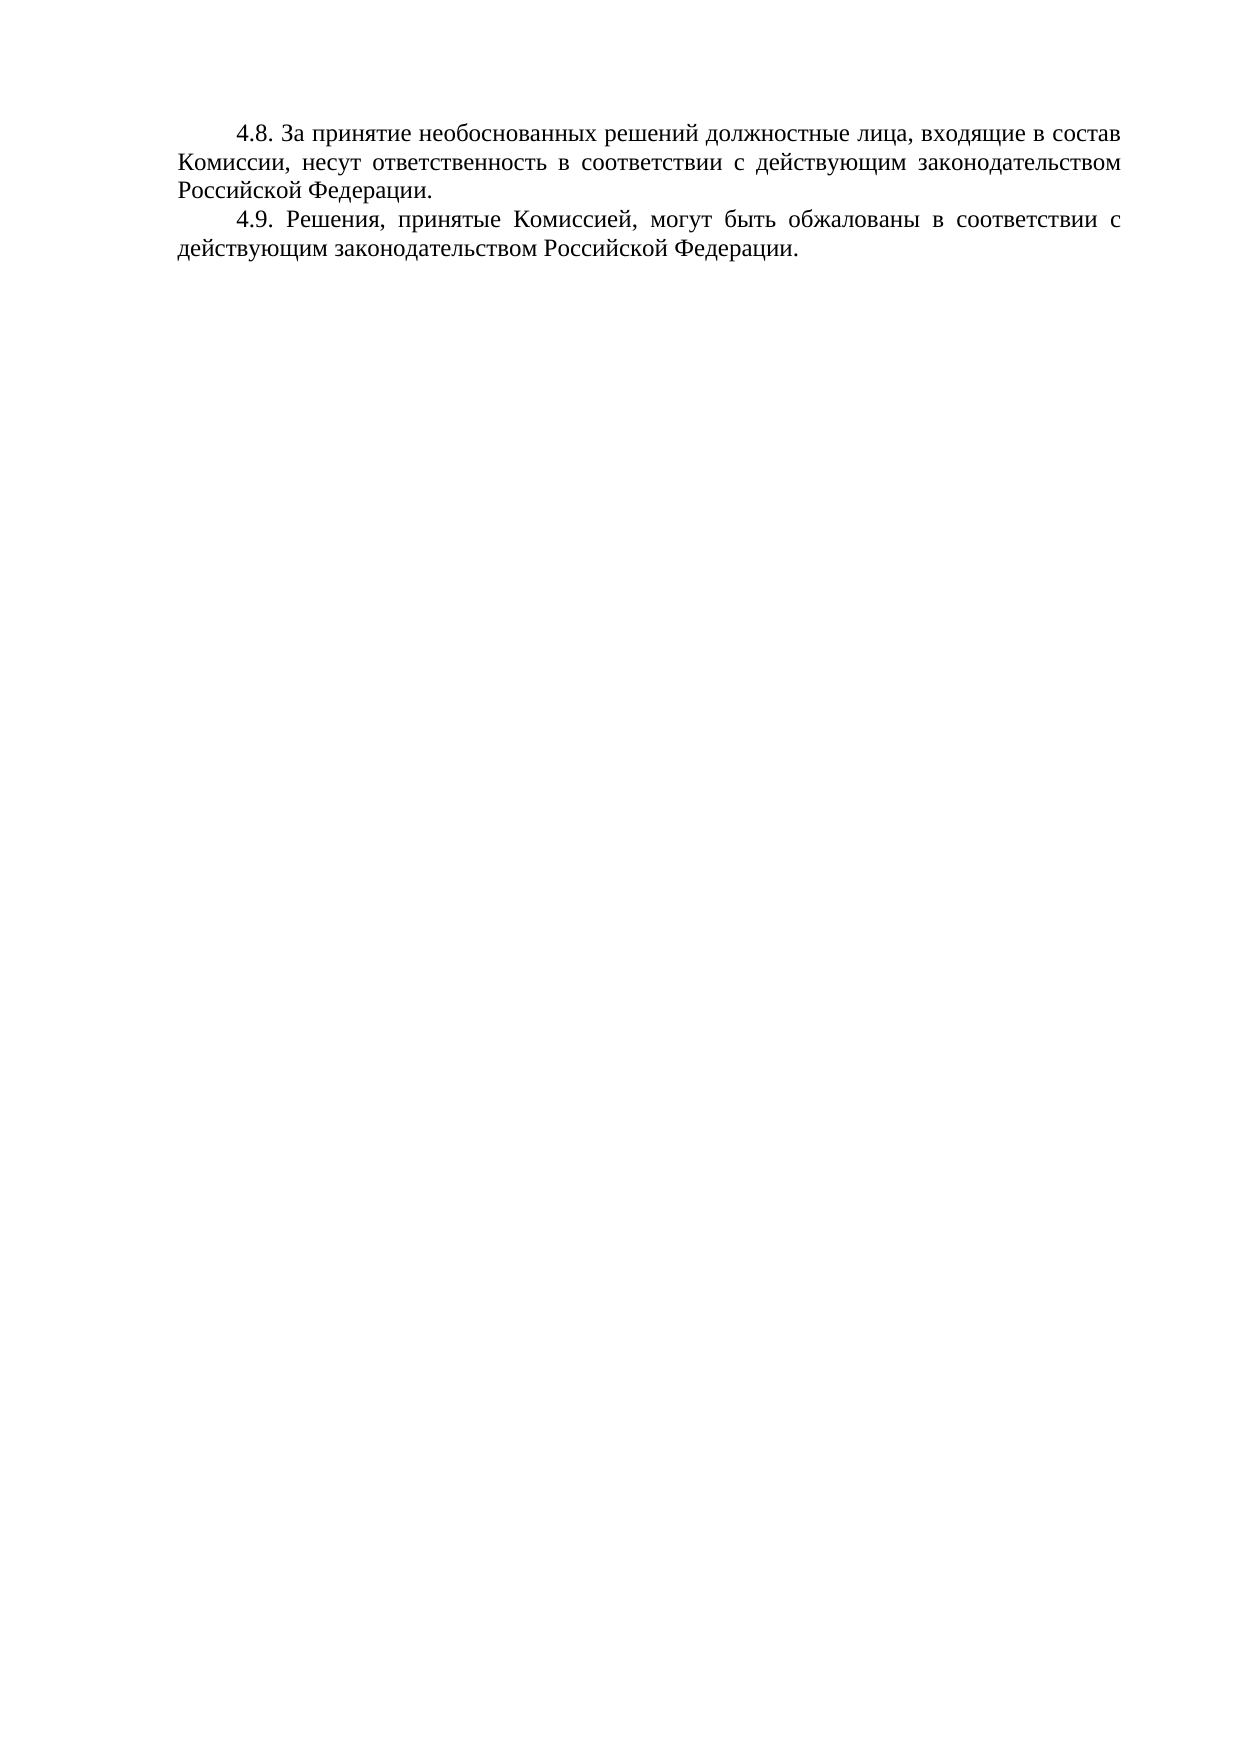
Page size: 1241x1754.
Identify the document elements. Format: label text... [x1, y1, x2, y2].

text 4.9. Решения, принятые Комиссией, могут быть обжалованы в соответствии с действующим законодательством Российской Федерации. [177, 204, 1122, 262]
text 4.8. За принятие необоснованных решений должностные лица, входящие в состав Комиссии, несут ответственность в соответствии с действующим законодательством Российской Федерации. [177, 118, 1122, 204]
